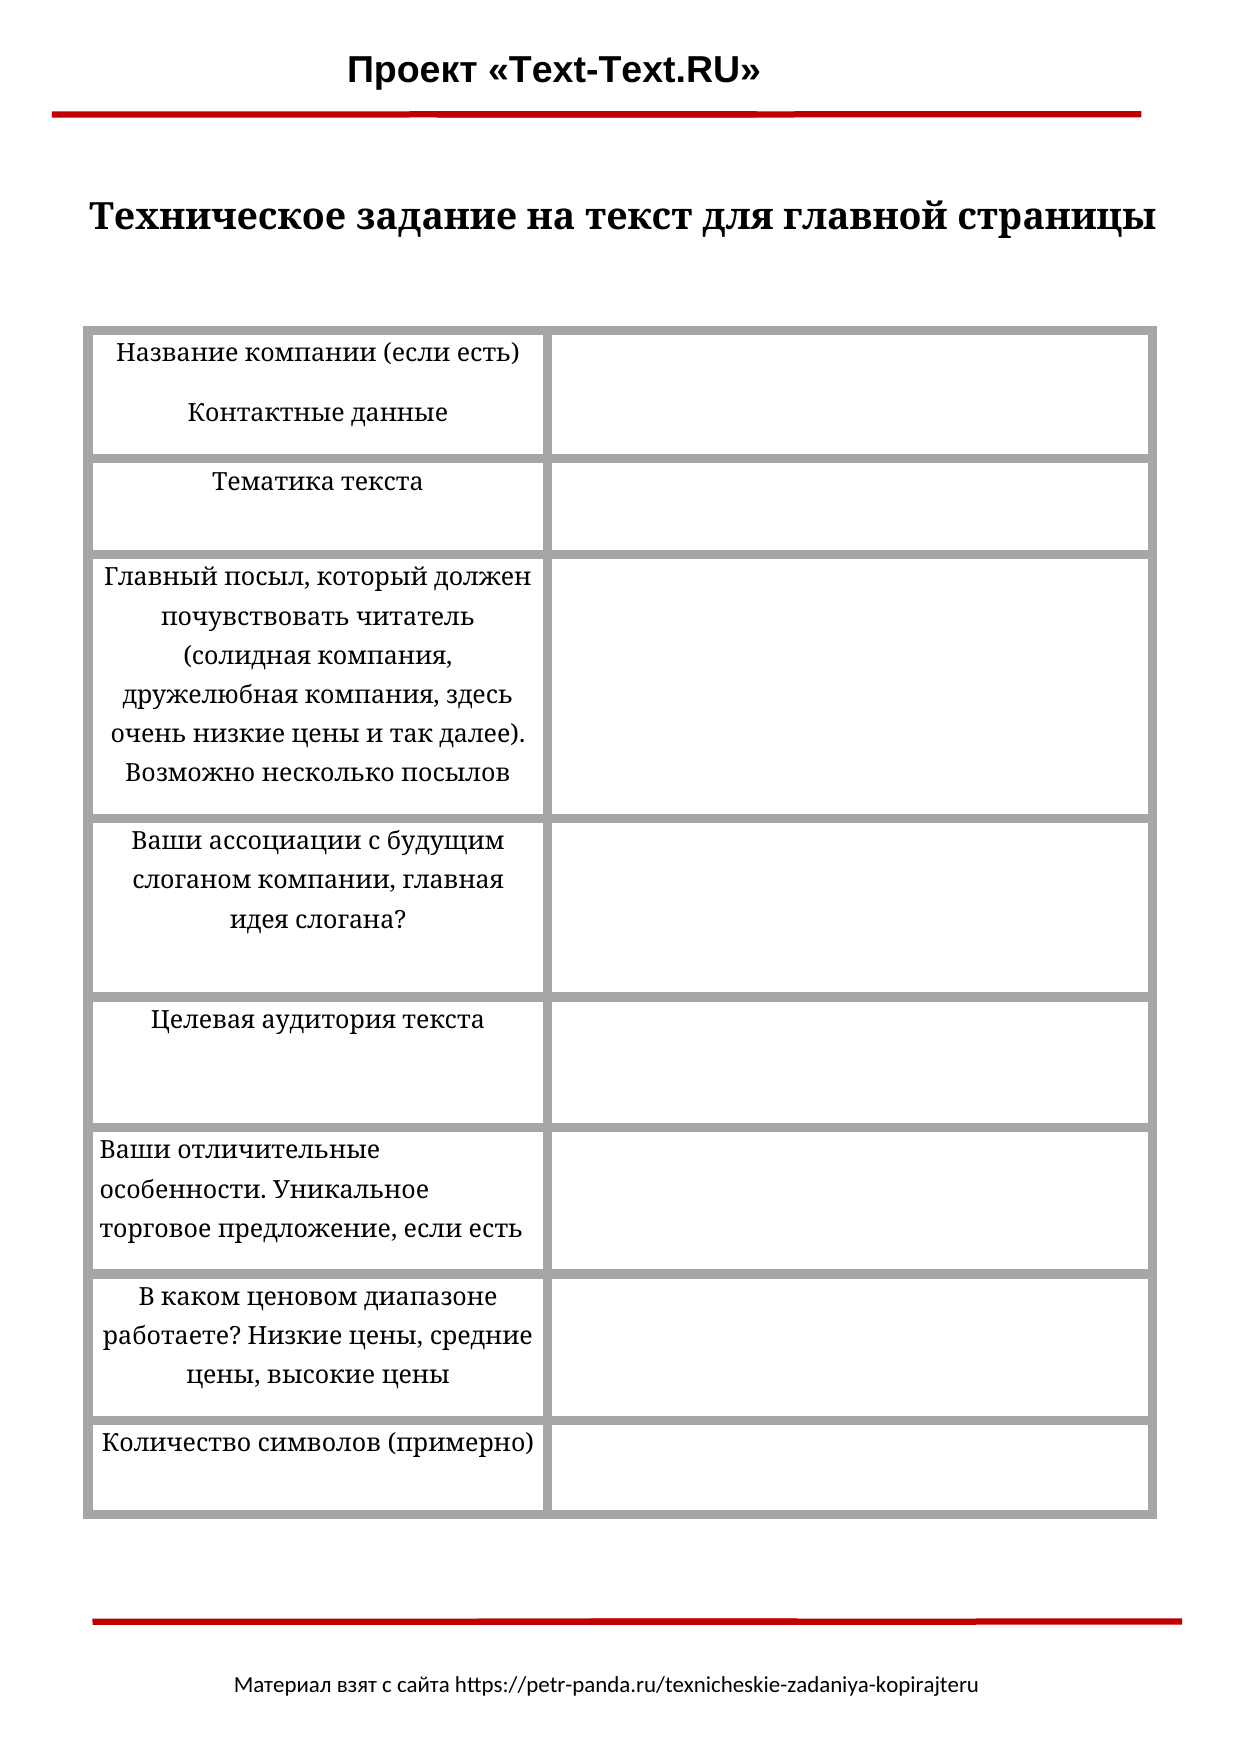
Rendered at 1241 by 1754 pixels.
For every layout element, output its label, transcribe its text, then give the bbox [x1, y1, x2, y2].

table_cell Ваши отличительные особенности. Уникальное торговое предложение, если есть [93, 1132, 543, 1269]
table_cell [552, 1279, 1148, 1416]
table_cell [552, 559, 1148, 813]
table_cell Тематика текста [93, 463, 543, 549]
table_header [552, 335, 1148, 454]
table_cell [552, 1425, 1148, 1509]
table_cell [552, 1002, 1148, 1123]
table_cell Целевая аудитория текста [93, 1002, 543, 1123]
table_cell [552, 463, 1148, 549]
table_cell [552, 1132, 1148, 1269]
table_cell [552, 823, 1148, 992]
table_header Название компании (если есть) Контактные данные [93, 335, 543, 454]
table_cell В каком ценовом диапазоне работаете? Низкие цены, средние цены, высокие цены [93, 1279, 543, 1416]
table_cell Количество символов (примерно) [93, 1425, 543, 1509]
table_cell Главный посыл, который должен почувствовать читатель (солидная компания, дружелюбная компания, здесь очень низкие цены и так далее). Возможно несколько посылов [93, 559, 543, 813]
table_cell Ваши ассоциации с будущим слоганом компании, главная идея слогана? [93, 823, 543, 992]
text Техническое задание на текст для главной страницы [74, 189, 1167, 240]
